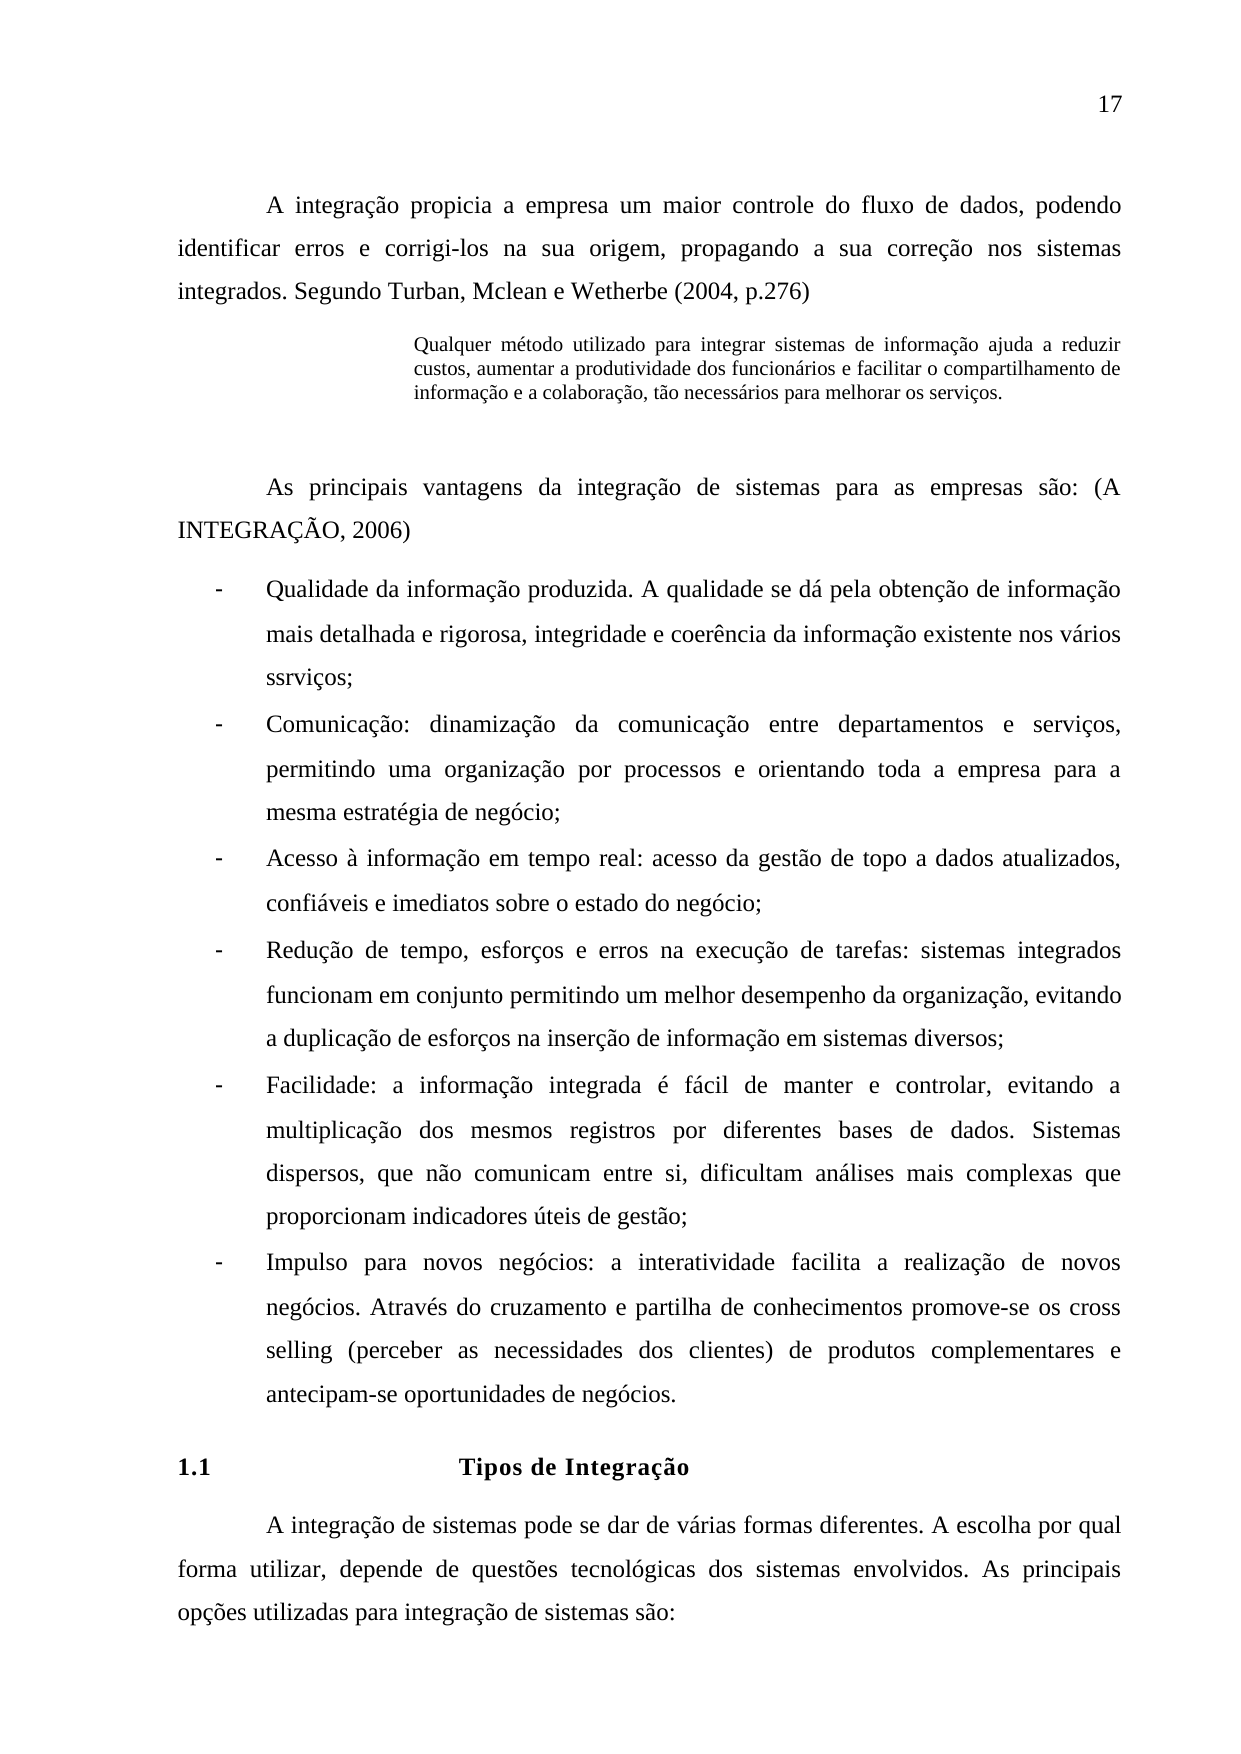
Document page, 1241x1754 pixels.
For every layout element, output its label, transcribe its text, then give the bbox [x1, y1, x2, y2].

list Impulso para novos negócios: a interatividade facilita a realização de novos negócios. Através do cruzamento e partilha de conhecimentos promove-se os cross selling (perceber as necessidades dos clientes) de produtos complementares e antecipam-se oportunidades de negócios. [215, 1244, 1122, 1407]
list Qualidade da informação produzida. A qualidade se dá pela obtenção de informação mais detalhada e rigorosa, integridade e coerência da informação existente nos vários ssrviços; [215, 571, 1122, 691]
text A integração de sistemas pode se dar de várias formas diferentes. A escolha por qual forma utilizar, depende de questões tecnológicas dos sistemas envolvidos. As principais opções utilizadas para integração de sistemas são: [177, 1511, 1122, 1626]
list Facilidade: a informação integrada é fácil de manter e controlar, evitando a multiplicação dos mesmos registros por diferentes bases de dados. Sistemas dispersos, que não comunicam entre si, dificultam análises mais complexas que proporcionam indicadores úteis de gestão; [215, 1066, 1122, 1230]
subtitle Tipos de Integração [177, 1452, 1122, 1481]
text A integração propicia a empresa um maior controle do fluxo de dados, podendo identificar erros e corrigi-los na sua origem, propagando a sua correção nos sistemas integrados. Segundo Turban, Mclean e Wetherbe (2004, p.276) [177, 190, 1122, 305]
list Acesso à informação em tempo real: acesso da gestão de topo a dados atualizados, confiáveis e imediatos sobre o estado do negócio; [215, 840, 1122, 917]
list Comunicação: dinamização da comunicação entre departamentos e serviços, permitindo uma organização por processos e orientando toda a empresa para a mesma estratégia de negócio; [215, 705, 1122, 826]
list Redução de tempo, esforços e erros na execução de tarefas: sistemas integrados funcionam em conjunto permitindo um melhor desempenho da organização, evitando a duplicação de esforços na inserção de informação em sistemas diversos; [215, 932, 1122, 1052]
text Qualquer método utilizado para integrar sistemas de informação ajuda a reduzir custos, aumentar a produtividade dos funcionários e facilitar o compartilhamento de informação e a colaboração, tão necessários para melhorar os serviços. [413, 332, 1122, 404]
text As principais vantagens da integração de sistemas para as empresas são: (A INTEGRAÇÃO, 2006) [177, 472, 1122, 544]
